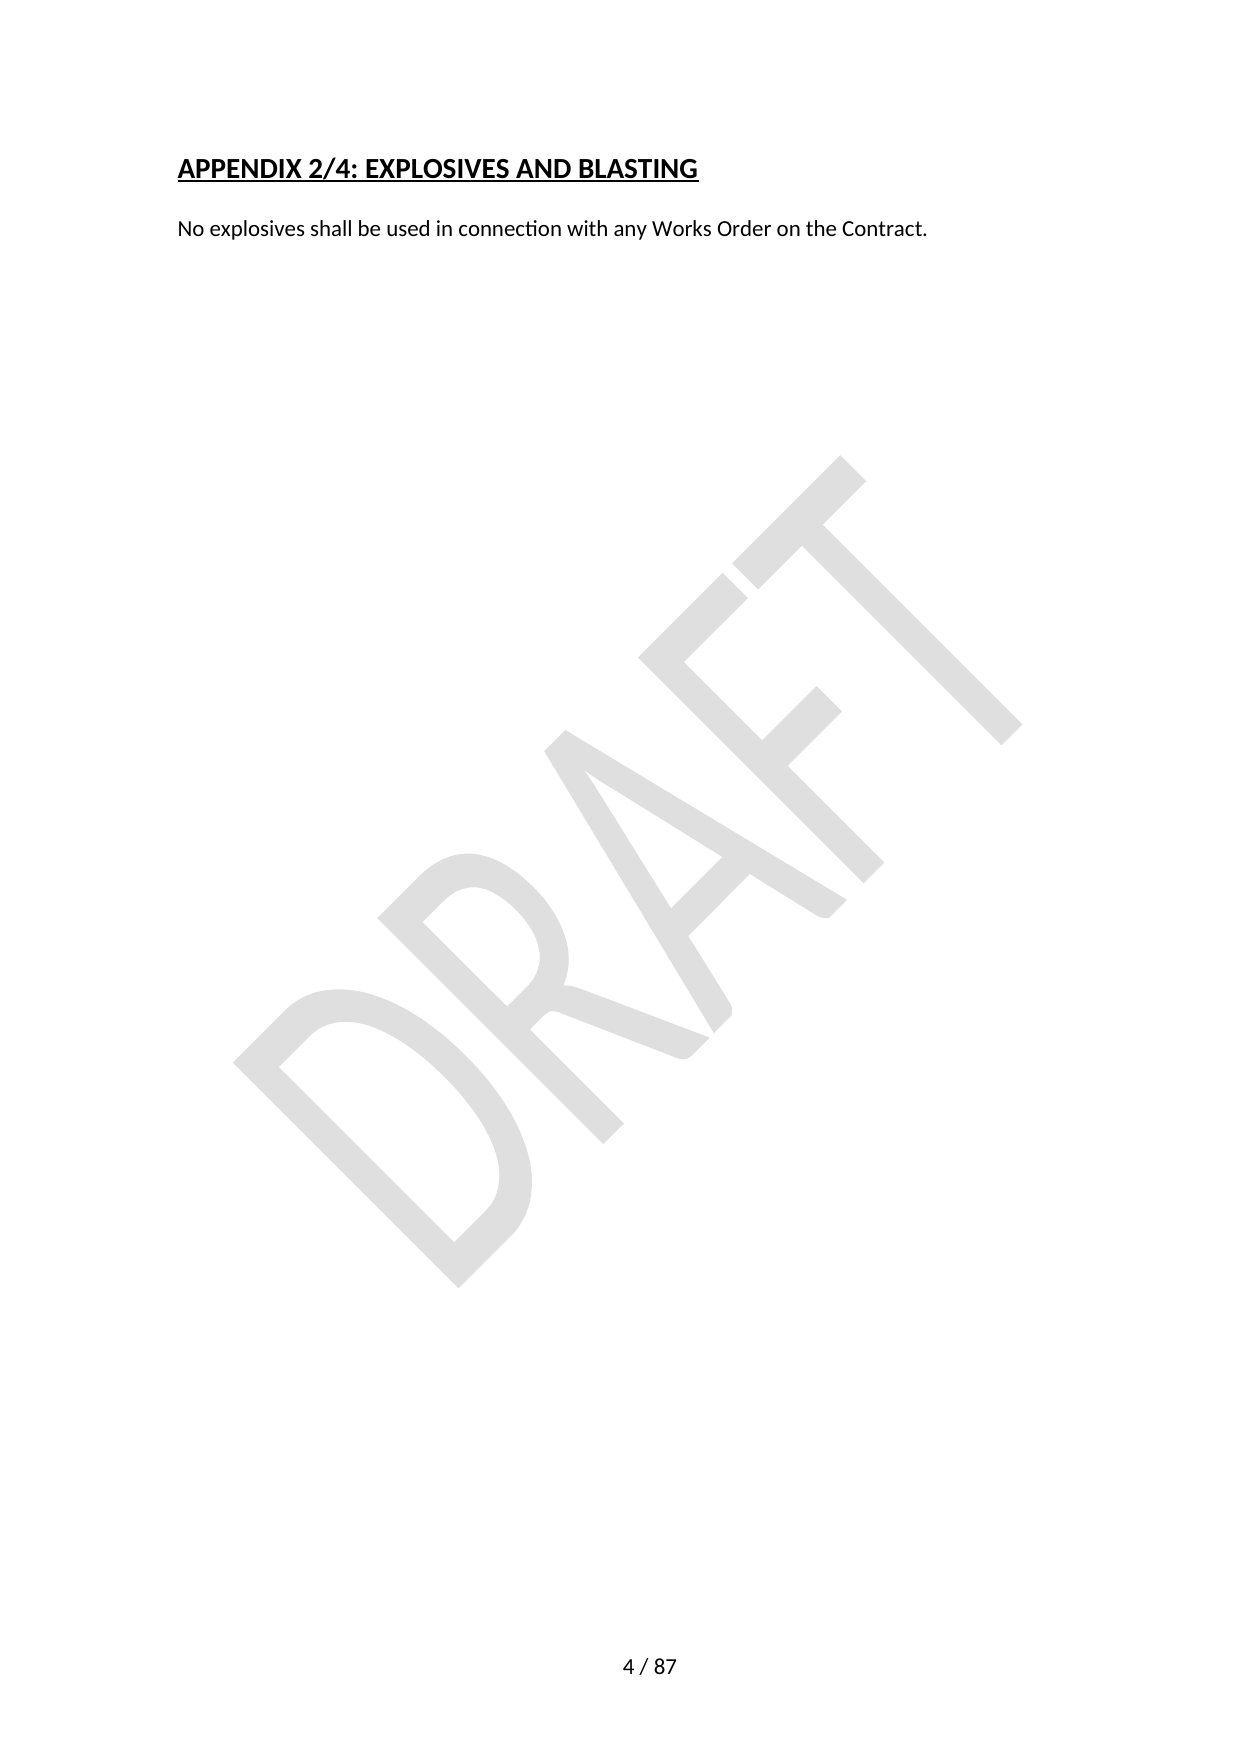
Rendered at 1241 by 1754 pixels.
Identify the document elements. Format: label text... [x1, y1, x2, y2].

text APPENDIX 2/4: EXPLOSIVES AND BLASTING [177, 150, 1102, 186]
text No explosives shall be used in connection with any Works Order on the Contract. [177, 214, 1102, 242]
